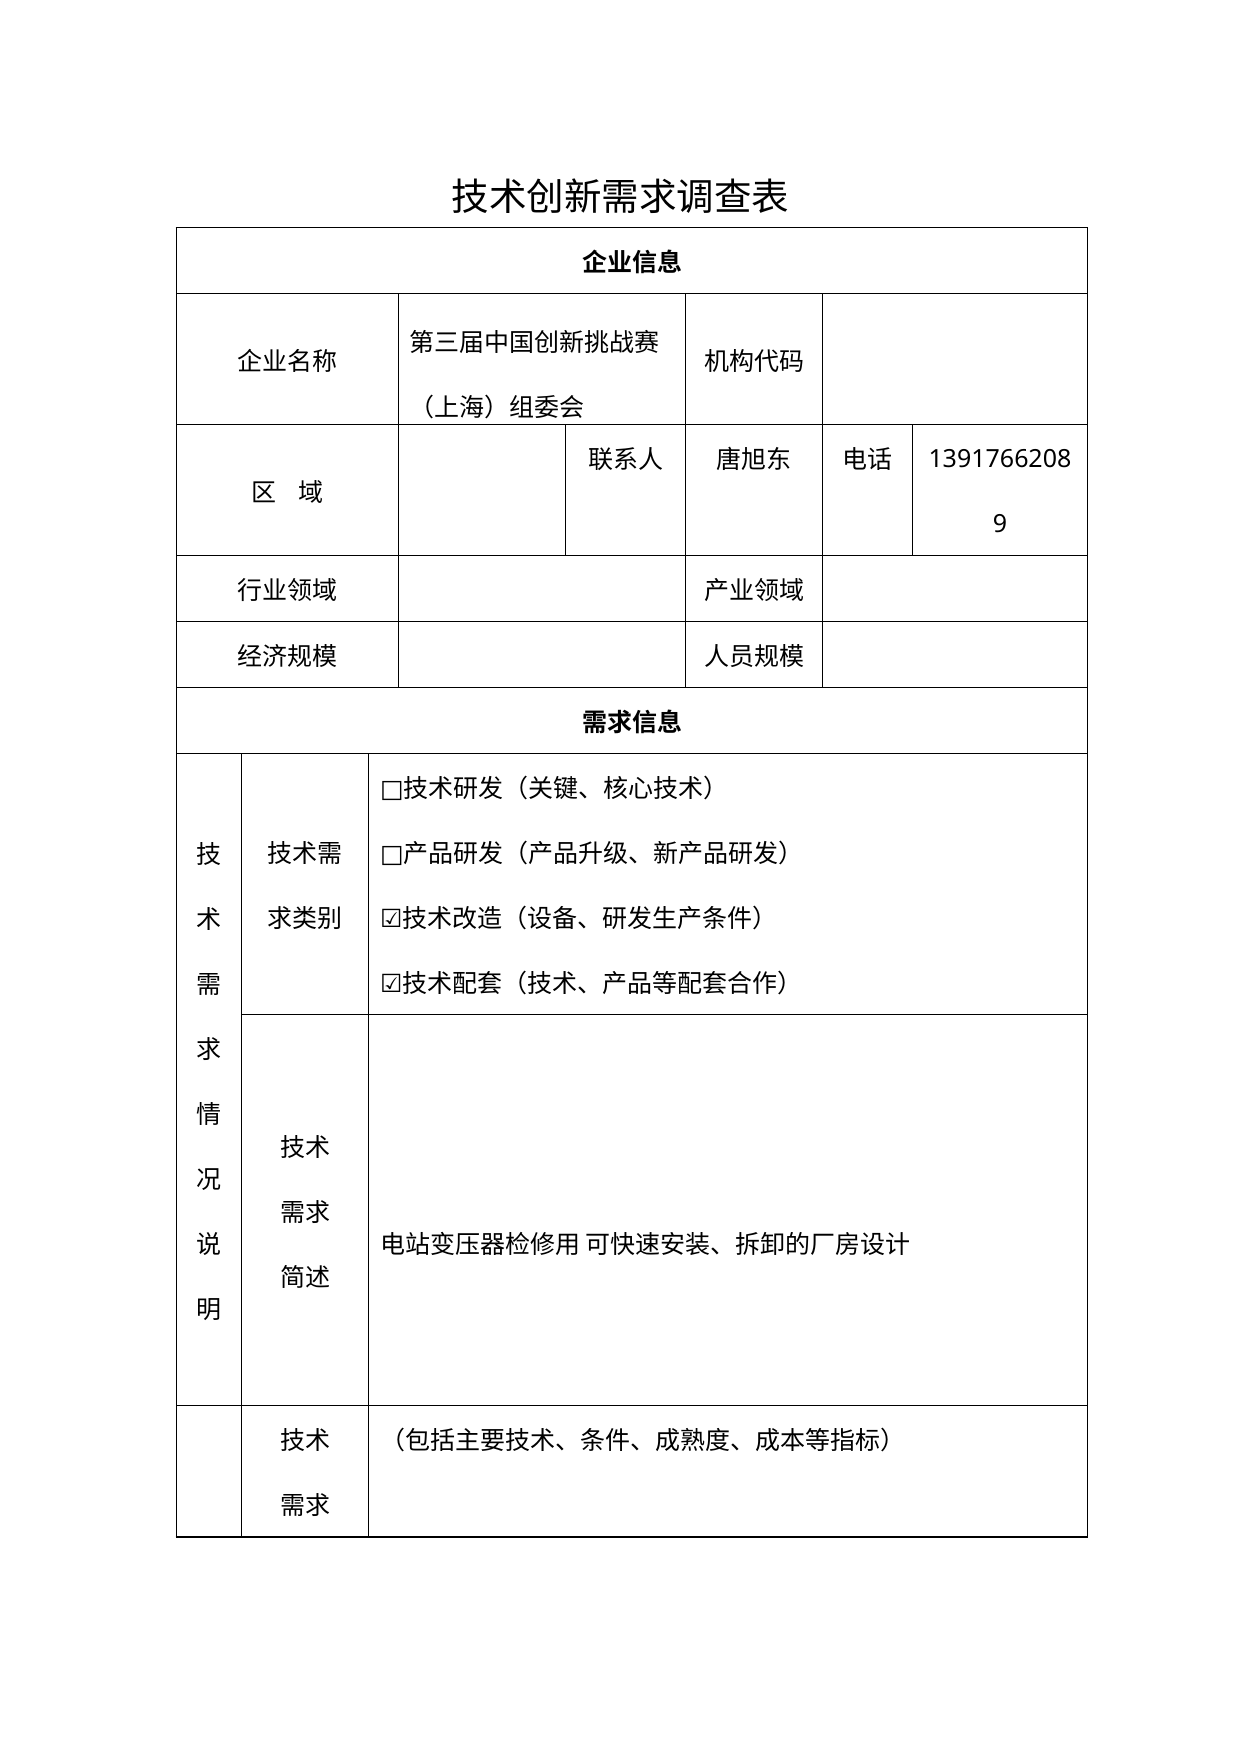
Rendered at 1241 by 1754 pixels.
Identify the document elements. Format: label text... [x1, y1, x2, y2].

table_cell 区 域 [177, 425, 398, 555]
table_cell 机构代码 [686, 294, 822, 424]
table_cell 第三届中国创新挑战赛（上海）组委会 [399, 294, 685, 424]
table_cell [823, 556, 1087, 621]
text 技术创新需求调查表 [187, 162, 1053, 227]
table_cell 技术 需求 详述 [242, 1406, 368, 1536]
table_cell 人员规模 [686, 622, 822, 687]
table_cell 产业领域 [686, 556, 822, 621]
table_cell [399, 425, 565, 555]
table_cell 电站变压器检修用 可快速安装、拆卸的厂房设计 [369, 1015, 1087, 1405]
table_cell 经济规模 [177, 622, 398, 687]
table_cell 唐旭东 [686, 425, 822, 555]
table_cell [399, 556, 685, 621]
table_cell [177, 1406, 241, 1536]
table_header 企业信息 [177, 228, 1087, 293]
table_cell □技术研发（关键、核心技术） □产品研发（产品升级、新产品研发） ☑技术改造（设备、研发生产条件） ☑技术配套（技术、产品等配套合作） [369, 754, 1087, 1014]
table_cell 技术需 求类别 [242, 754, 368, 1014]
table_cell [369, 1406, 1087, 1536]
table_cell [823, 622, 1087, 687]
table_cell 企业名称 [177, 294, 398, 424]
table_cell 需求信息 [177, 688, 1087, 753]
table_cell 行业领域 [177, 556, 398, 621]
table_cell 13917662089 [913, 425, 1087, 555]
table_cell 技术需求情况说明 [177, 754, 241, 1405]
table_cell 电话 [823, 425, 912, 555]
table_cell 联系人 [566, 425, 685, 555]
table_cell 技术 需求 简述 [242, 1015, 368, 1405]
table_cell [823, 294, 1087, 424]
table_cell [399, 622, 685, 687]
